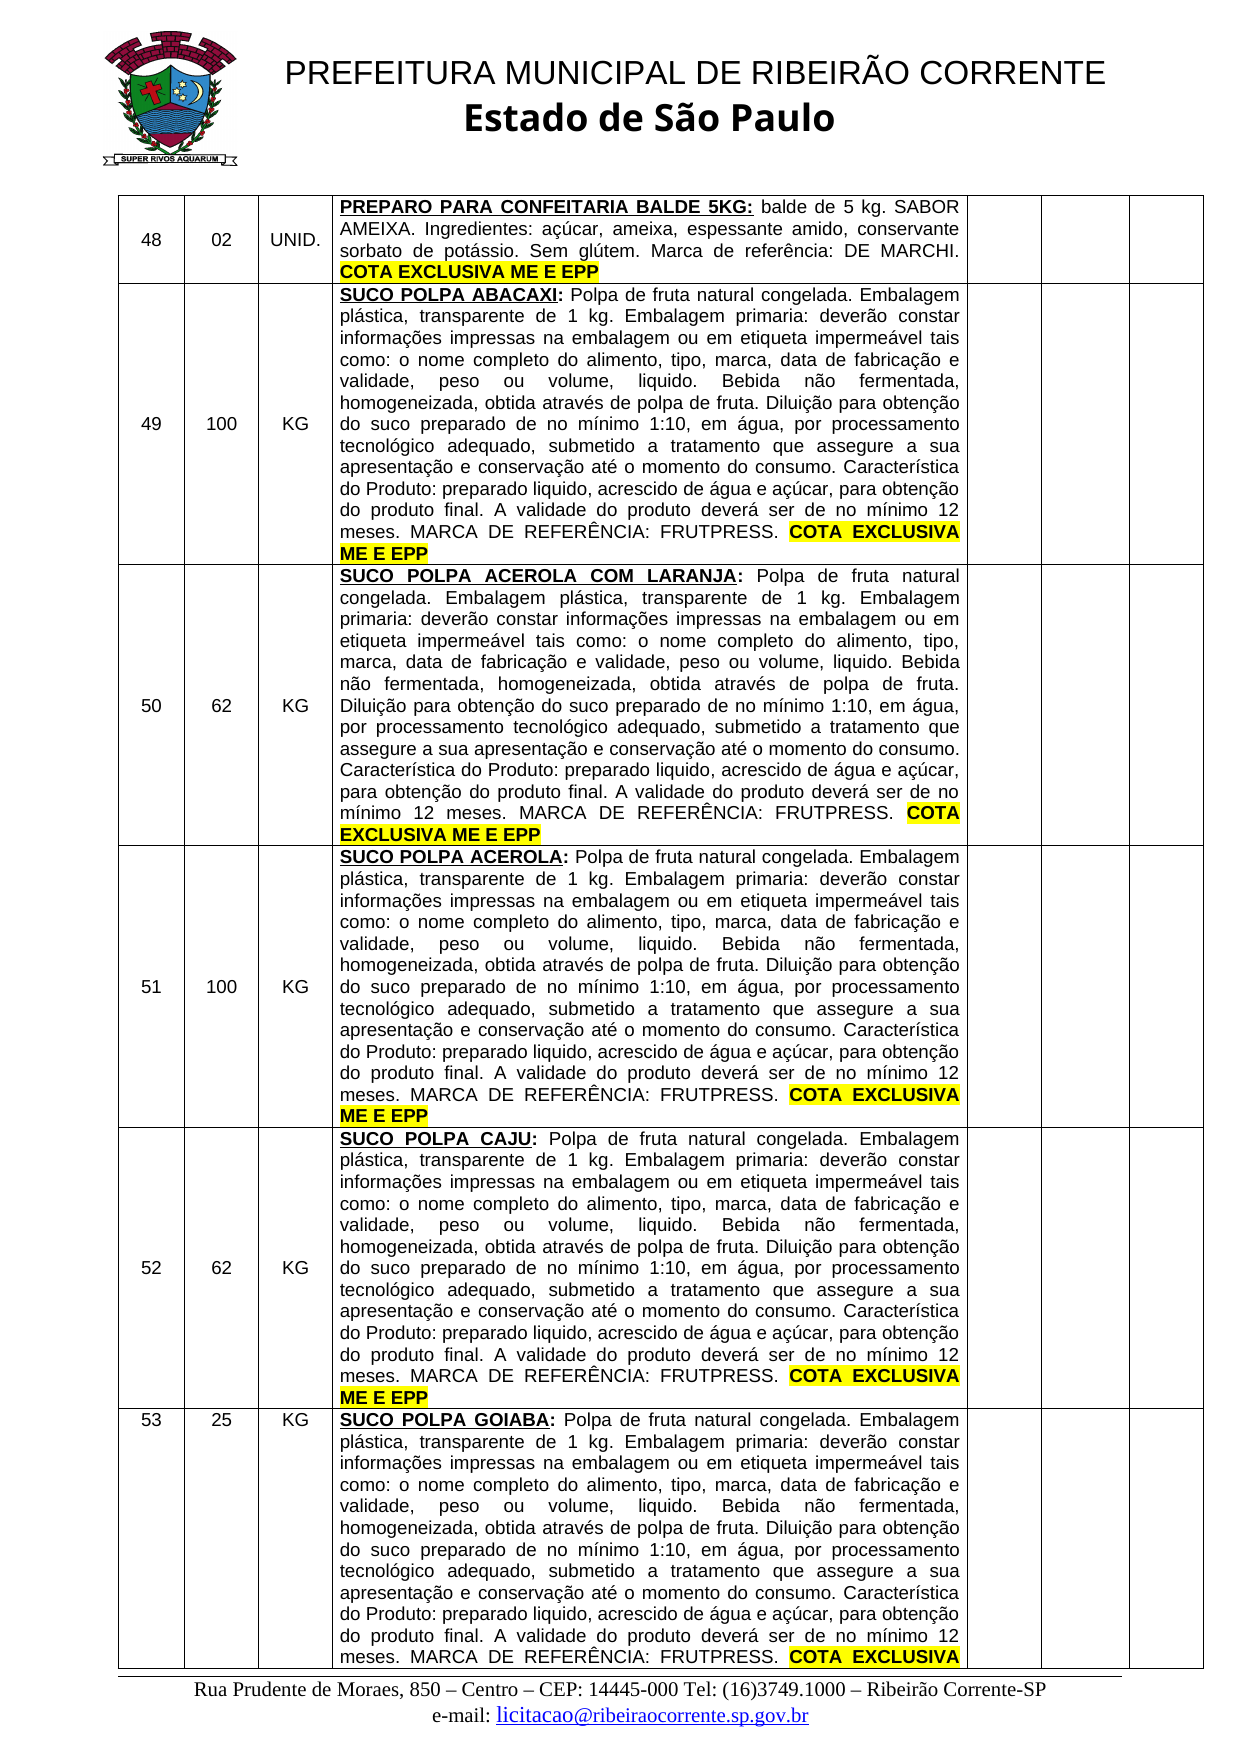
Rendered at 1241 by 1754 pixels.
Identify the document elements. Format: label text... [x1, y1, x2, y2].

table_cell [1042, 196, 1129, 283]
table_cell 53 [119, 1409, 184, 1668]
table_cell SUCO POLPA CAJU: Polpa de fruta natural congelada. Embalagem plástica, transparente de 1 kg. Embalagem primaria: deverão constar informações impressas na embalagem ou em etiqueta impermeável tais como: o nome completo do alimento, tipo, marca, data de fabricação e validade, peso ou volume, liquido. Bebida não fermentada, homogeneizada, obtida através de polpa de fruta. Diluição para obtenção do suco preparado de no mínimo 1:10, em água, por processamento tecnológico adequado, submetido a tratamento que assegure a sua apresentação e conservação até o momento do consumo. Característica do Produto: preparado liquido, acrescido de água e açúcar, para obtenção do produto final. A validade do produto deverá ser de no mínimo 12 meses. MARCA DE REFERÊNCIA: FRUTPRESS. COTA EXCLUSIVA ME E EPP [333, 1128, 967, 1408]
table_cell [968, 565, 1041, 845]
table_cell [1042, 846, 1129, 1127]
table_cell [968, 1128, 1041, 1408]
table_cell 62 [185, 1128, 258, 1408]
table_cell 52 [119, 1128, 184, 1408]
table_cell 51 [119, 846, 184, 1127]
table_cell [968, 846, 1041, 1127]
table_cell 50 [119, 565, 184, 845]
table_cell 02 [185, 196, 258, 283]
table_cell [1130, 284, 1203, 564]
table_cell [968, 1409, 1041, 1668]
table_cell [1042, 1128, 1129, 1408]
table_cell KG [259, 1128, 332, 1408]
table_cell PREPARO PARA CONFEITARIA BALDE 5KG: balde de 5 kg. SABOR AMEIXA. Ingredientes: açúcar, ameixa, espessante amido, conservante sorbato de potássio. Sem glútem. Marca de referência: DE MARCHI. COTA EXCLUSIVA ME E EPP [333, 196, 967, 283]
table_cell 100 [185, 284, 258, 564]
table_cell [1042, 565, 1129, 845]
table_cell [1130, 565, 1203, 845]
table_cell 49 [119, 284, 184, 564]
table_cell [1130, 846, 1203, 1127]
table_cell [968, 196, 1041, 283]
table_cell [1042, 1409, 1129, 1668]
table_cell [1130, 1128, 1203, 1408]
table_cell SUCO POLPA ABACAXI: Polpa de fruta natural congelada. Embalagem plástica, transparente de 1 kg. Embalagem primaria: deverão constar informações impressas na embalagem ou em etiqueta impermeável tais como: o nome completo do alimento, tipo, marca, data de fabricação e validade, peso ou volume, liquido. Bebida não fermentada, homogeneizada, obtida através de polpa de fruta. Diluição para obtenção do suco preparado de no mínimo 1:10, em água, por processamento tecnológico adequado, submetido a tratamento que assegure a sua apresentação e conservação até o momento do consumo. Característica do Produto: preparado liquido, acrescido de água e açúcar, para obtenção do produto final. A validade do produto deverá ser de no mínimo 12 meses. MARCA DE REFERÊNCIA: FRUTPRESS. COTA EXCLUSIVA ME E EPP [333, 284, 967, 564]
table_cell 62 [185, 565, 258, 845]
table_cell 25 [185, 1409, 258, 1668]
table_cell KG [259, 565, 332, 845]
table_cell KG [259, 846, 332, 1127]
table_cell UNID. [259, 196, 332, 283]
table_cell KG [259, 1409, 332, 1668]
table_cell 100 [185, 846, 258, 1127]
table_cell [1130, 196, 1203, 283]
table_cell [968, 284, 1041, 564]
table_cell SUCO POLPA ACEROLA: Polpa de fruta natural congelada. Embalagem plástica, transparente de 1 kg. Embalagem primaria: deverão constar informações impressas na embalagem ou em etiqueta impermeável tais como: o nome completo do alimento, tipo, marca, data de fabricação e validade, peso ou volume, liquido. Bebida não fermentada, homogeneizada, obtida através de polpa de fruta. Diluição para obtenção do suco preparado de no mínimo 1:10, em água, por processamento tecnológico adequado, submetido a tratamento que assegure a sua apresentação e conservação até o momento do consumo. Característica do Produto: preparado liquido, acrescido de água e açúcar, para obtenção do produto final. A validade do produto deverá ser de no mínimo 12 meses. MARCA DE REFERÊNCIA: FRUTPRESS. COTA EXCLUSIVA ME E EPP [333, 846, 967, 1127]
table_cell 48 [119, 196, 184, 283]
table_cell SUCO POLPA ACEROLA COM LARANJA: Polpa de fruta natural congelada. Embalagem plástica, transparente de 1 kg. Embalagem primaria: deverão constar informações impressas na embalagem ou em etiqueta impermeável tais como: o nome completo do alimento, tipo, marca, data de fabricação e validade, peso ou volume, liquido. Bebida não fermentada, homogeneizada, obtida através de polpa de fruta. Diluição para obtenção do suco preparado de no mínimo 1:10, em água, por processamento tecnológico adequado, submetido a tratamento que assegure a sua apresentação e conservação até o momento do consumo. Característica do Produto: preparado liquido, acrescido de água e açúcar, para obtenção do produto final. A validade do produto deverá ser de no mínimo 12 meses. MARCA DE REFERÊNCIA: FRUTPRESS. COTA EXCLUSIVA ME E EPP [333, 565, 967, 845]
picture [102, 31, 238, 166]
table_cell [1042, 284, 1129, 564]
table_cell KG [259, 284, 332, 564]
table_cell [1130, 1409, 1203, 1668]
